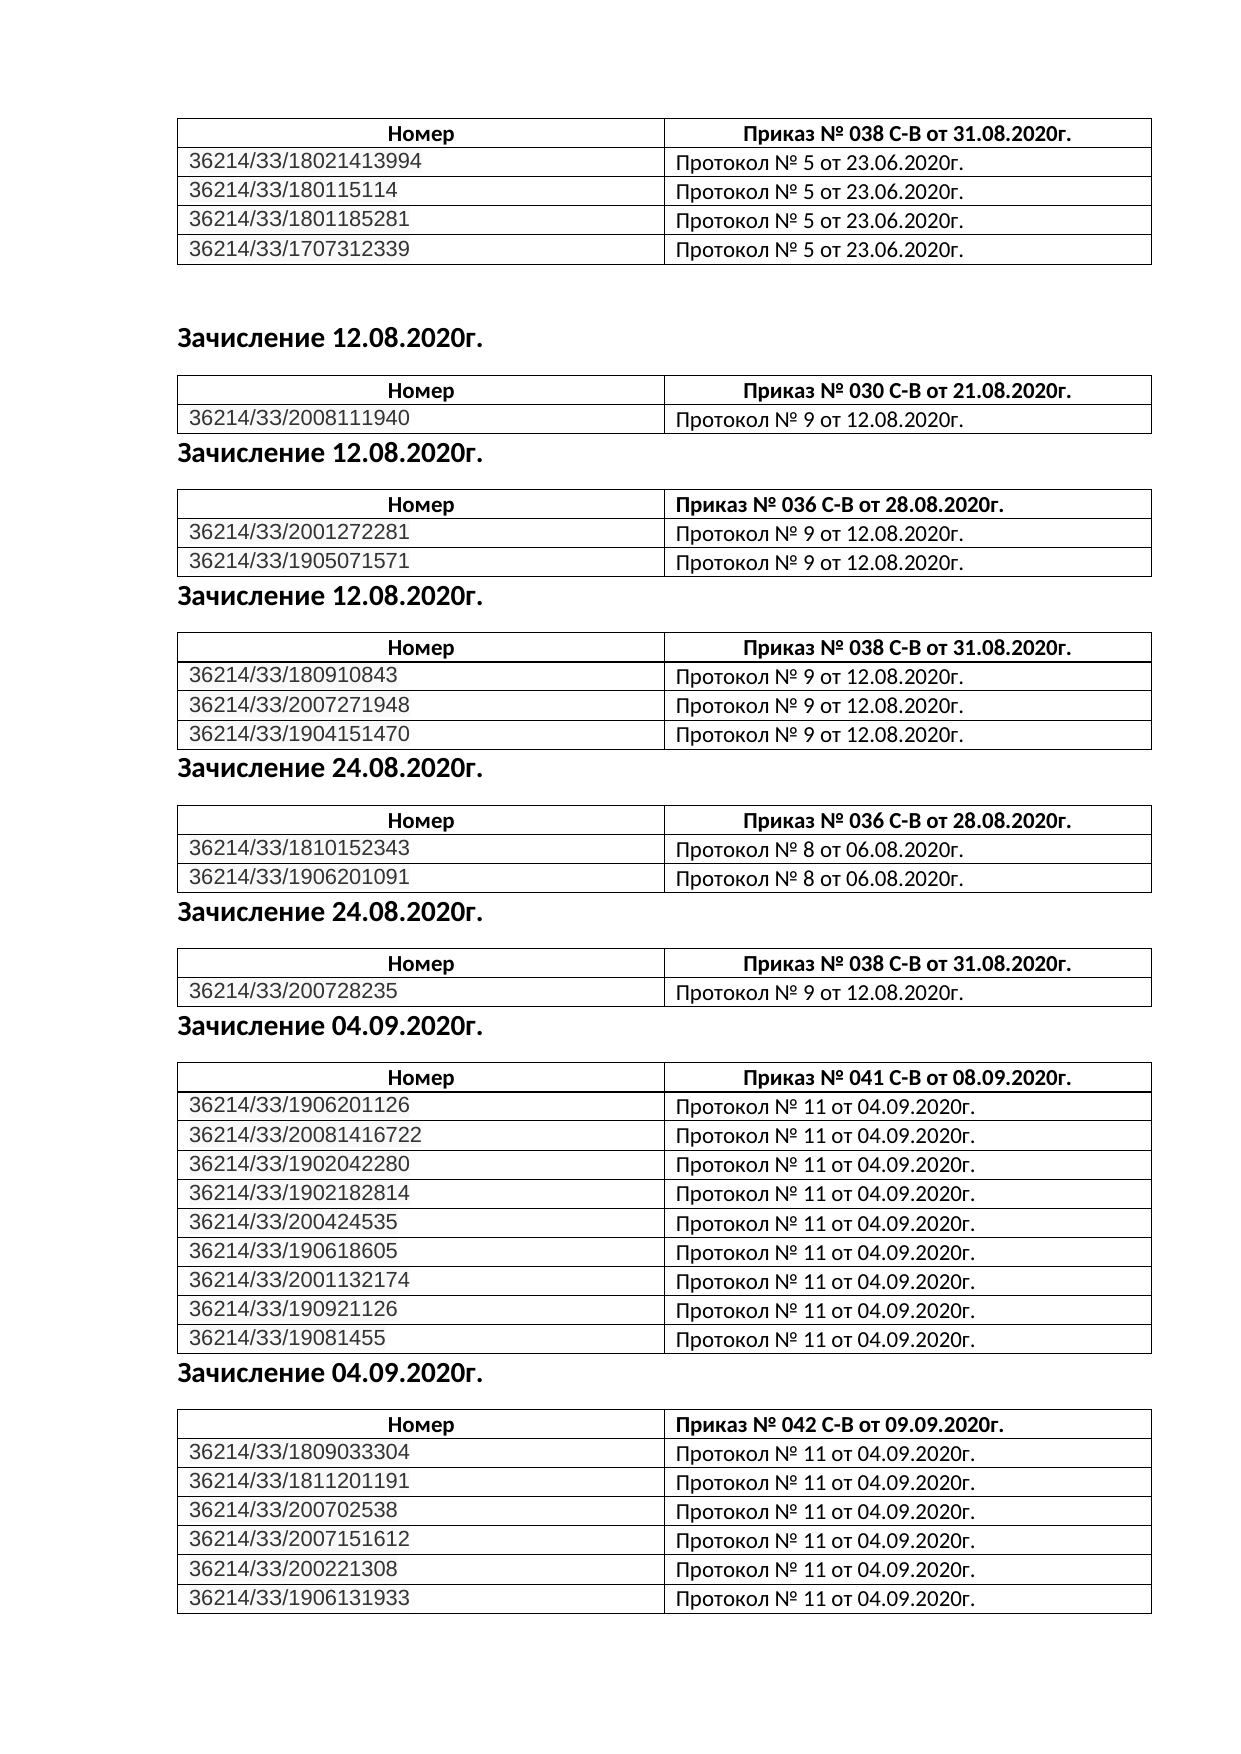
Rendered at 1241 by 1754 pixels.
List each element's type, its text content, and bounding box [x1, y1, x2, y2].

text Зачисление 04.09.2020г. [177, 1354, 1152, 1389]
table_cell 36214/ЗЗ/1906201126 [178, 1093, 664, 1120]
table_cell Протокол № 5 от 23.06.2020г. [665, 177, 1151, 205]
table_header Приказ № 030 С-В от 21.08.2020г. [665, 376, 1151, 404]
table_cell Протокол № 11 от 04.09.2020г. [665, 1526, 1151, 1554]
table_cell 36214/ЗЗ/2001272281 [178, 519, 664, 547]
table_cell Протокол № 11 от 04.09.2020г. [665, 1267, 1151, 1295]
table_header Приказ № 038 С-В от 31.08.2020г. [665, 119, 1151, 147]
table_cell 36214/ЗЗ/1906131933 [178, 1585, 664, 1612]
table_cell 36214/ЗЗ/200728235 [178, 978, 664, 1006]
table_header Приказ № 038 С-В от 31.08.2020г. [665, 949, 1151, 977]
table_cell Протокол № 5 от 23.06.2020г. [665, 235, 1151, 263]
table_cell Протокол № 9 от 12.08.2020г. [665, 405, 1151, 433]
table_cell 36214/ЗЗ/190921126 [178, 1296, 664, 1324]
table_cell 36214/ЗЗ/2007271948 [178, 691, 664, 719]
table_header Приказ № 036 С-В от 28.08.2020г. [665, 490, 1151, 518]
table_cell 36214/ЗЗ/200221308 [178, 1555, 664, 1583]
table_cell 36214/ЗЗ/1801185281 [178, 206, 664, 234]
table_cell Протокол № 11 от 04.09.2020г. [665, 1121, 1151, 1149]
table_cell 36214/ЗЗ/2001132174 [178, 1267, 664, 1295]
table_cell Протокол № 11 от 04.09.2020г. [665, 1093, 1151, 1120]
table_header Номер [178, 1410, 664, 1438]
table_header Номер [178, 633, 664, 661]
text Зачисление 12.08.2020г. [177, 434, 1152, 469]
table_header Номер [178, 490, 664, 518]
table_cell 36214/ЗЗ/19081455 [178, 1325, 664, 1353]
table_cell Протокол № 11 от 04.09.2020г. [665, 1325, 1151, 1353]
table_cell Протокол № 9 от 12.08.2020г. [665, 691, 1151, 719]
table_cell 36214/ЗЗ/1810152343 [178, 835, 664, 863]
table_header Приказ № 036 С-В от 28.08.2020г. [665, 806, 1151, 834]
text Зачисление 12.08.2020г. [177, 577, 1152, 613]
table_cell Протокол № 11 от 04.09.2020г. [665, 1468, 1151, 1496]
table_header Номер [178, 376, 664, 404]
table_cell 36214/ЗЗ/1905071571 [178, 548, 664, 576]
table_cell 36214/ЗЗ/190618605 [178, 1238, 664, 1266]
table_cell 36214/ЗЗ/200702538 [178, 1497, 664, 1525]
table_cell 36214/ЗЗ/1809033304 [178, 1439, 664, 1467]
table_cell Протокол № 11 от 04.09.2020г. [665, 1209, 1151, 1237]
table_cell Протокол № 9 от 12.08.2020г. [665, 721, 1151, 748]
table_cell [665, 1585, 1151, 1612]
table_cell 36214/ЗЗ/1902182814 [178, 1180, 664, 1208]
table_cell 36214/ЗЗ/18021413994 [178, 148, 664, 176]
table_header Номер [178, 806, 664, 834]
table_header Приказ № 042 С-В от 09.09.2020г. [665, 1410, 1151, 1438]
table_cell 36214/ЗЗ/1904151470 [178, 721, 664, 748]
table_cell Протокол № 9 от 12.08.2020г. [665, 978, 1151, 1006]
table_cell 36214/ЗЗ/2008111940 [178, 405, 664, 433]
table_cell Протокол № 8 от 06.08.2020г. [665, 835, 1151, 863]
table_cell 36214/ЗЗ/180115114 [178, 177, 664, 205]
table_cell 36214/ЗЗ/1707312339 [178, 235, 664, 263]
table_cell Протокол № 9 от 12.08.2020г. [665, 519, 1151, 547]
text Зачисление 24.08.2020г. [177, 893, 1152, 928]
table_cell Протокол № 5 от 23.06.2020г. [665, 206, 1151, 234]
table_cell Протокол № 9 от 12.08.2020г. [665, 663, 1151, 690]
text Зачисление 24.08.2020г. [177, 750, 1152, 785]
table_cell Протокол № 11 от 04.09.2020г. [665, 1151, 1151, 1178]
table_cell Протокол № 11 от 04.09.2020г. [665, 1555, 1151, 1583]
table_cell 36214/ЗЗ/180910843 [178, 663, 664, 690]
table_cell Протокол № 9 от 12.08.2020г. [665, 548, 1151, 576]
table_cell 36214/ЗЗ/1906201091 [178, 864, 664, 892]
table_cell 36214/ЗЗ/1902042280 [178, 1151, 664, 1178]
table_header Приказ № 038 С-В от 31.08.2020г. [665, 633, 1151, 661]
table_cell Протокол № 11 от 04.09.2020г. [665, 1180, 1151, 1208]
table_cell Протокол № 11 от 04.09.2020г. [665, 1238, 1151, 1266]
table_cell 36214/ЗЗ/200424535 [178, 1209, 664, 1237]
table_cell Протокол № 11 от 04.09.2020г. [665, 1439, 1151, 1467]
table_cell 36214/ЗЗ/2007151612 [178, 1526, 664, 1554]
table_header Номер [178, 1063, 664, 1091]
text Зачисление 04.09.2020г. [177, 1007, 1152, 1043]
table_header Приказ № 041 С-В от 08.09.2020г. [665, 1063, 1151, 1091]
table_cell Протокол № 11 от 04.09.2020г. [665, 1497, 1151, 1525]
table_cell 36214/ЗЗ/20081416722 [178, 1121, 664, 1149]
table_header Номер [178, 949, 664, 977]
table_cell Протокол № 11 от 04.09.2020г. [665, 1296, 1151, 1324]
table_cell Протокол № 5 от 23.06.2020г. [665, 148, 1151, 176]
table_cell 36214/ЗЗ/1811201191 [178, 1468, 664, 1496]
table_header Номер [178, 119, 664, 147]
text Зачисление 12.08.2020г. [177, 319, 1152, 355]
table_cell Протокол № 8 от 06.08.2020г. [665, 864, 1151, 892]
